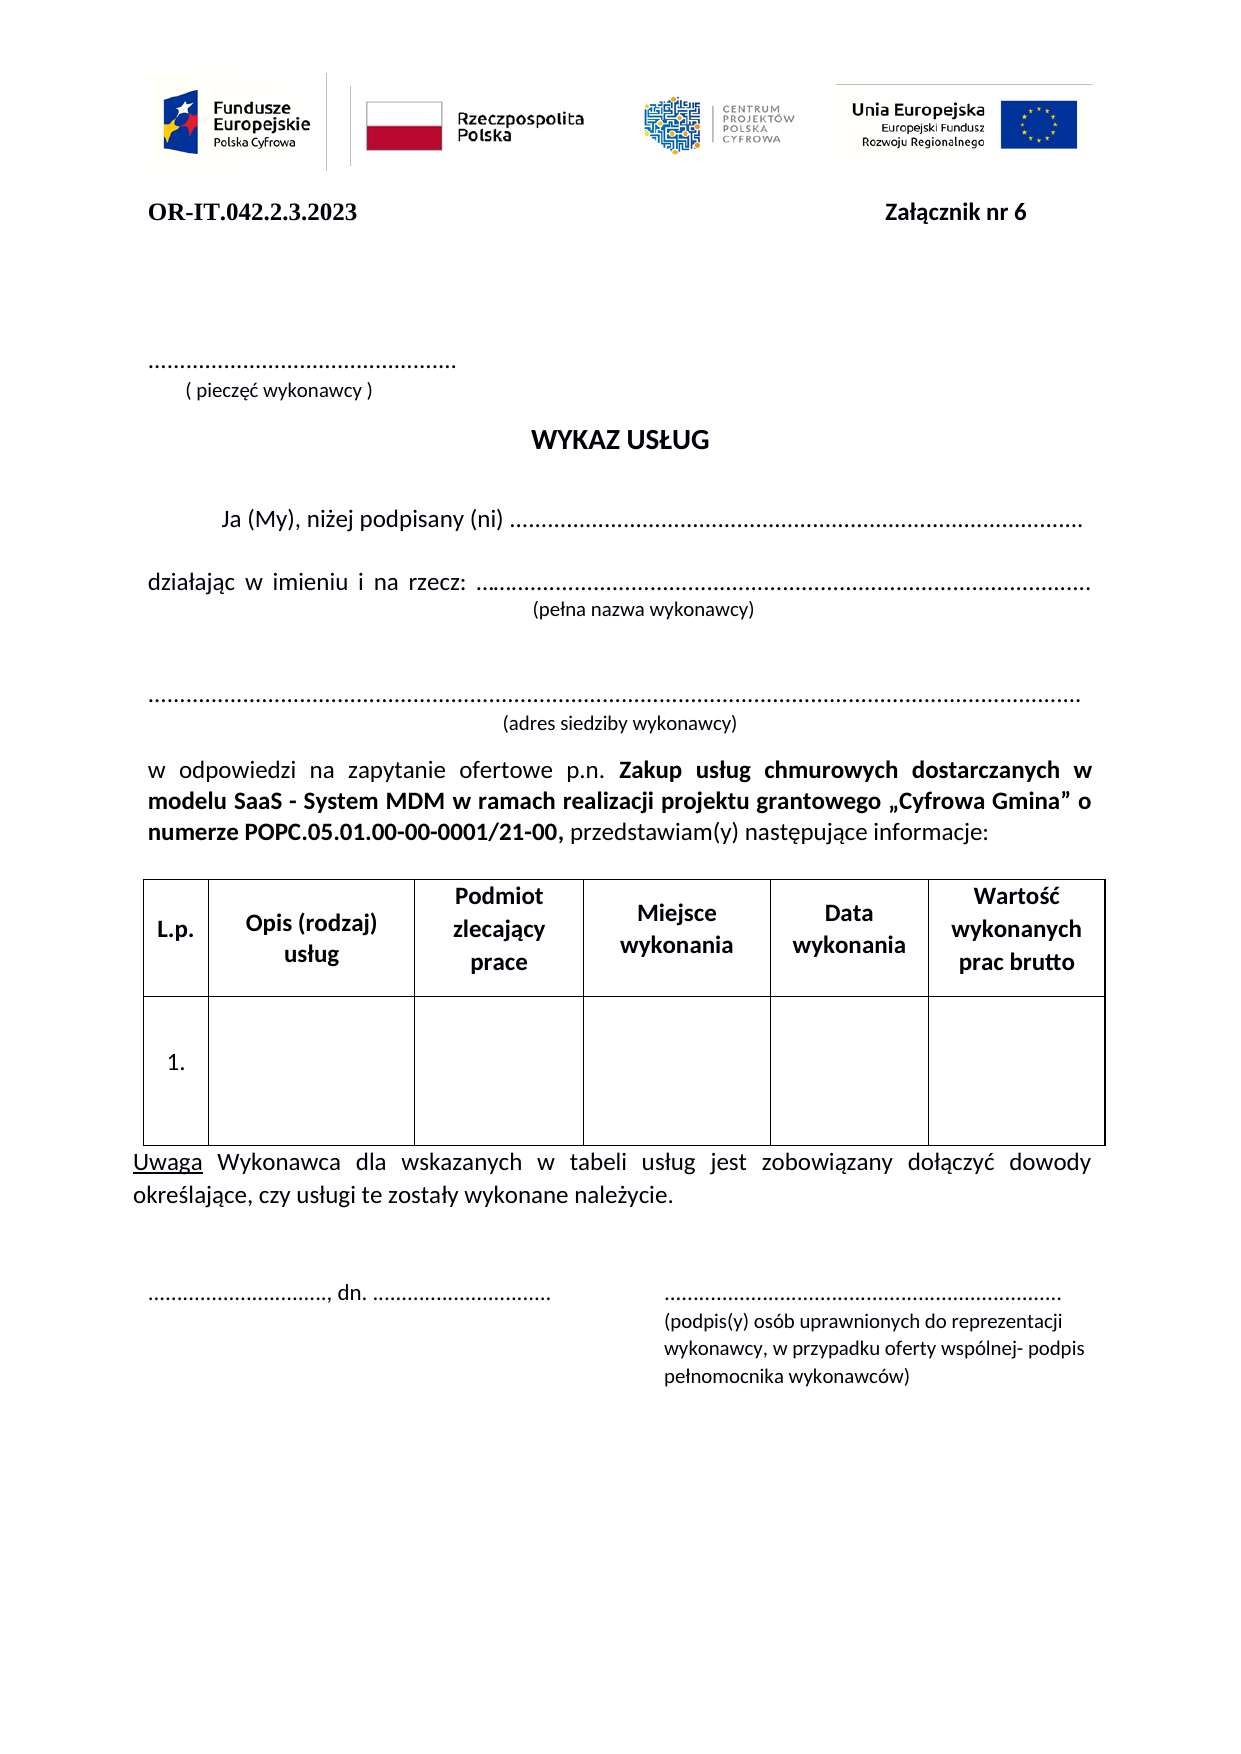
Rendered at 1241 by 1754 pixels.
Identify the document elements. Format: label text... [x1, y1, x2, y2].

text Uwaga Wykonawca dla wskazanych w tabeli usług jest zobowiązany dołączyć dowody określające, czy usługi te zostały wykonane należycie. [133, 1146, 1093, 1210]
table_cell [415, 997, 583, 1145]
text ................................................. [148, 344, 1093, 375]
table_header Opis (rodzaj) usług [209, 880, 414, 996]
table_cell [209, 997, 414, 1145]
text ( pieczęć wykonawcy ) [148, 377, 1093, 403]
table_cell 1. [144, 997, 208, 1145]
table_cell [771, 997, 928, 1145]
text w odpowiedzi na zapytanie ofertowe p.n. Zakup usług chmurowych dostarczanych w modelu SaaS - System MDM w ramach realizacji projektu grantowego „Cyfrowa Gmina” o numerze POPC.05.01.00-00-0001/21-00, przedstawiam(y) następujące informacje: [148, 755, 1093, 846]
text .................................................................................................................................................... [148, 678, 1093, 708]
text Ja (My), niżej podpisany (ni) ........................................................................................... [148, 503, 1093, 534]
table_header Wartość wykonanych prac brutto [929, 880, 1104, 996]
table_cell [929, 997, 1104, 1145]
text (adres siedziby wykonawcy) [148, 711, 1093, 736]
text (podpis(y) osób uprawnionych do reprezentacji wykonawcy, w przypadku oferty wspólnej- podpis pełnomocnika wykonawców) [664, 1308, 1093, 1388]
text działając w imieniu i na rzecz: ……............................................................................................ (pełna nazwa wykonawcy) [148, 566, 1093, 622]
table_cell [584, 997, 770, 1145]
table_header Podmiot zlecający prace [415, 880, 583, 996]
picture [147, 73, 1093, 177]
table_header L.p. [144, 880, 208, 996]
subtitle WYKAZ USŁUG [148, 421, 1093, 457]
table_header Miejsce wykonania [584, 880, 770, 996]
text ..............................., dn. ............................... ..................................................................... [148, 1278, 1093, 1306]
table_header Data wykonania [771, 880, 928, 996]
